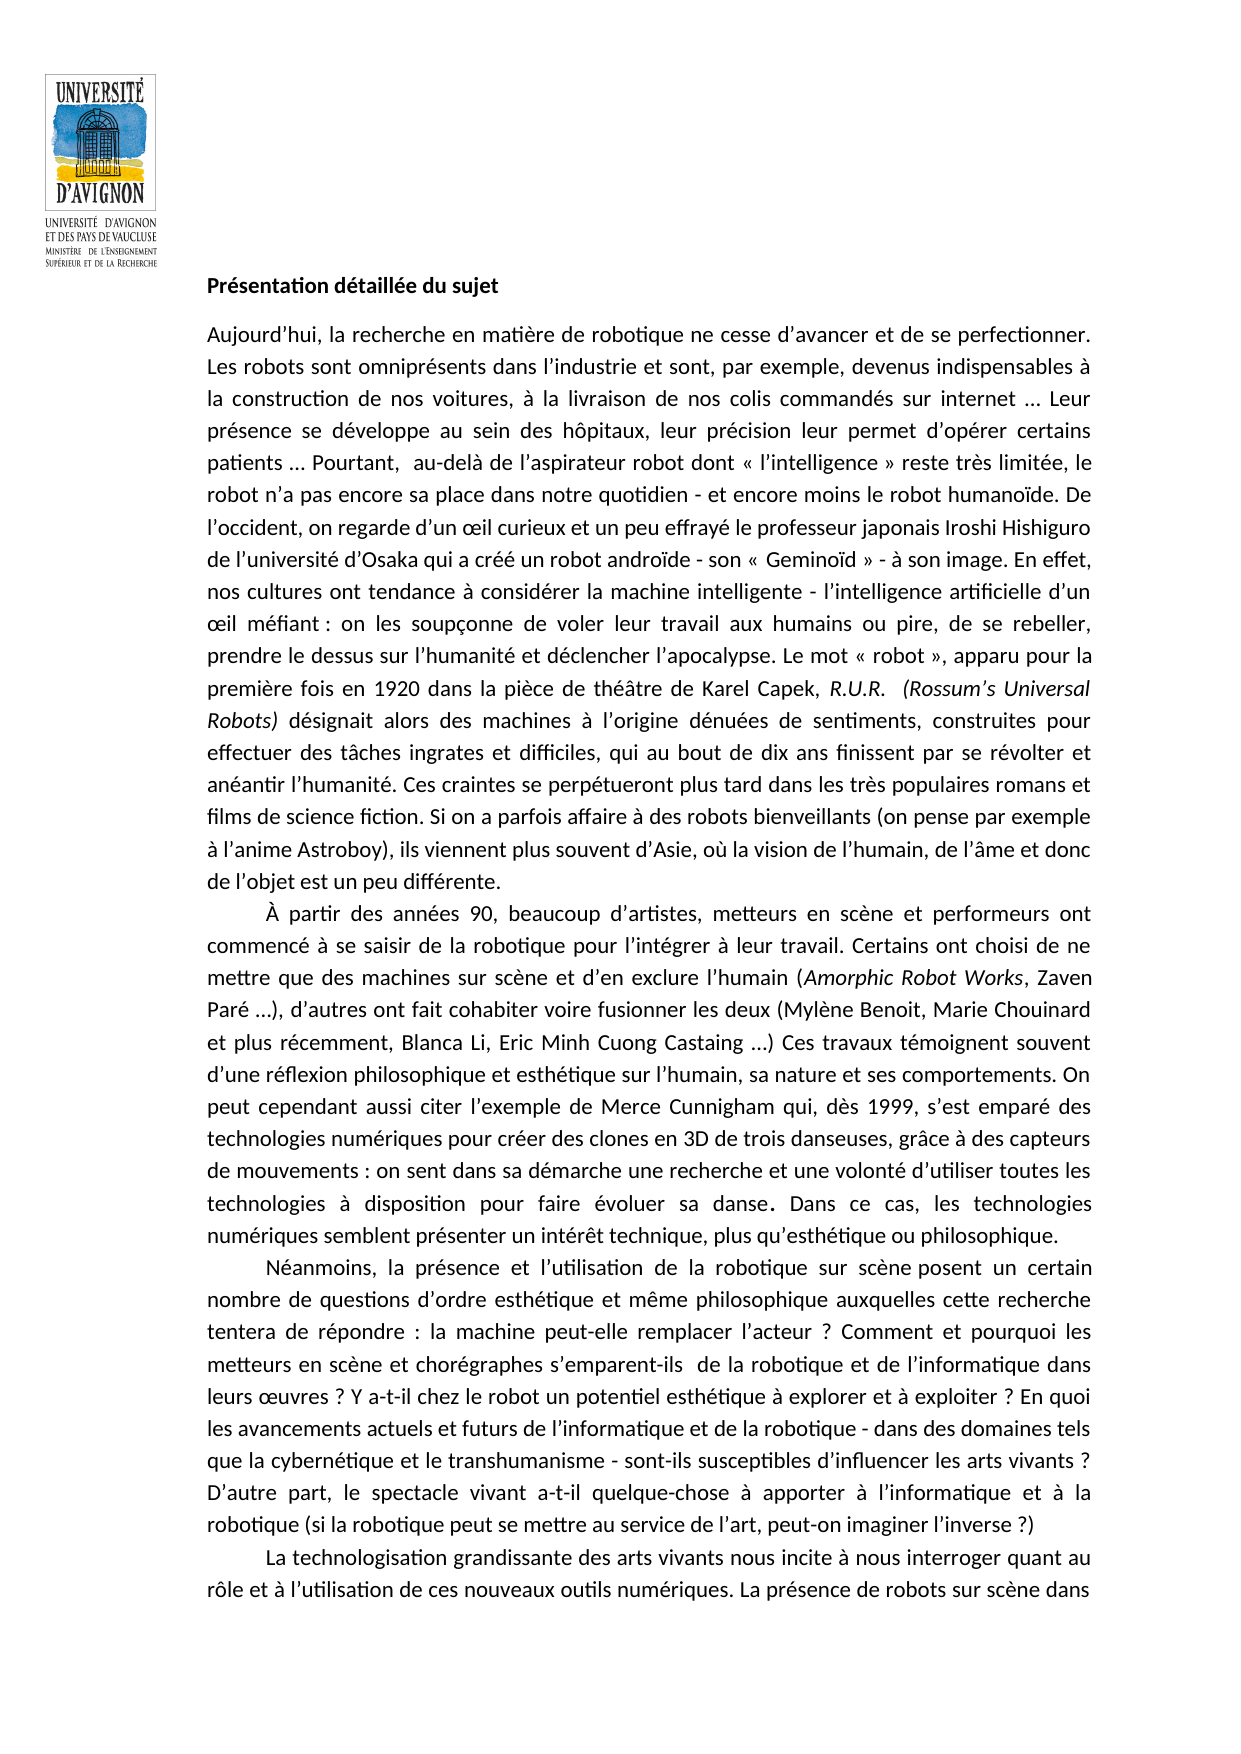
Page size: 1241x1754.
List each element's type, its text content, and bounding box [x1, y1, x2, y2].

text Présentation détaillée du sujet [207, 271, 1093, 299]
text À partir des années 90, beaucoup d’artistes, metteurs en scène et performeurs ont commencé à se saisir de la robotique pour l’intégrer à leur travail. Certains ont choisi de ne mettre que des machines sur scène et d’en exclure l’humain (Amorphic Robot Works, Zaven Paré …), d’autres ont fait cohabiter voire fusionner les deux (Mylène Benoit, Marie Chouinard et plus récemment, Blanca Li, Eric Minh Cuong Castaing …) Ces travaux témoignent souvent d’une réflexion philosophique et esthétique sur l’humain, sa nature et ses comportements. On peut cependant aussi citer l’exemple de Merce Cunnigham qui, dès 1999, s’est emparé des technologies numériques pour créer des clones en 3D de trois danseuses, grâce à des capteurs de mouvements : on sent dans sa démarche une recherche et une volonté d’utiliser toutes les technologies à disposition pour faire évoluer sa danse. Dans ce cas, les technologies numériques semblent présenter un intérêt technique, plus qu’esthétique ou philosophique. [207, 899, 1093, 1249]
picture [44, 73, 157, 271]
text Néanmoins, la présence et l’utilisation de la robotique sur scène posent un certain nombre de questions d’ordre esthétique et même philosophique auxquelles cette recherche tentera de répondre : la machine peut-elle remplacer l’acteur ? Comment et pourquoi les metteurs en scène et chorégraphes s’emparent-ils de la robotique et de l’informatique dans leurs œuvres ? Y a-t-il chez le robot un potentiel esthétique à explorer et à exploiter ? En quoi les avancements actuels et futurs de l’informatique et de la robotique - dans des domaines tels que la cybernétique et le transhumanisme - sont-ils susceptibles d’influencer les arts vivants ? D’autre part, le spectacle vivant a-t-il quelque-chose à apporter à l’informatique et à la robotique (si la robotique peut se mettre au service de l’art, peut-on imaginer l’inverse ?) [207, 1253, 1093, 1539]
text Aujourd’hui, la recherche en matière de robotique ne cesse d’avancer et de se perfectionner. Les robots sont omniprésents dans l’industrie et sont, par exemple, devenus indispensables à la construction de nos voitures, à la livraison de nos colis commandés sur internet … Leur présence se développe au sein des hôpitaux, leur précision leur permet d’opérer certains patients … Pourtant, au-delà de l’aspirateur robot dont « l’intelligence » reste très limitée, le robot n’a pas encore sa place dans notre quotidien - et encore moins le robot humanoïde. De l’occident, on regarde d’un œil curieux et un peu effrayé le professeur japonais Iroshi Hishiguro de l’université d’Osaka qui a créé un robot androïde - son « Geminoïd » - à son image. En effet, nos cultures ont tendance à considérer la machine intelligente - l’intelligence artificielle d’un œil méfiant : on les soupçonne de voler leur travail aux humains ou pire, de se rebeller, prendre le dessus sur l’humanité et déclencher l’apocalypse. Le mot « robot », apparu pour la première fois en 1920 dans la pièce de théâtre de Karel Capek, R.U.R. (Rossum’s Universal Robots) désignait alors des machines à l’origine dénuées de sentiments, construites pour effectuer des tâches ingrates et difficiles, qui au bout de dix ans finissent par se révolter et anéantir l’humanité. Ces craintes se perpétueront plus tard dans les très populaires romans et films de science fiction. Si on a parfois affaire à des robots bienveillants (on pense par exemple à l’anime Astroboy), ils viennent plus souvent d’Asie, où la vision de l’humain, de l’âme et donc de l’objet est un peu différente. [207, 320, 1093, 895]
